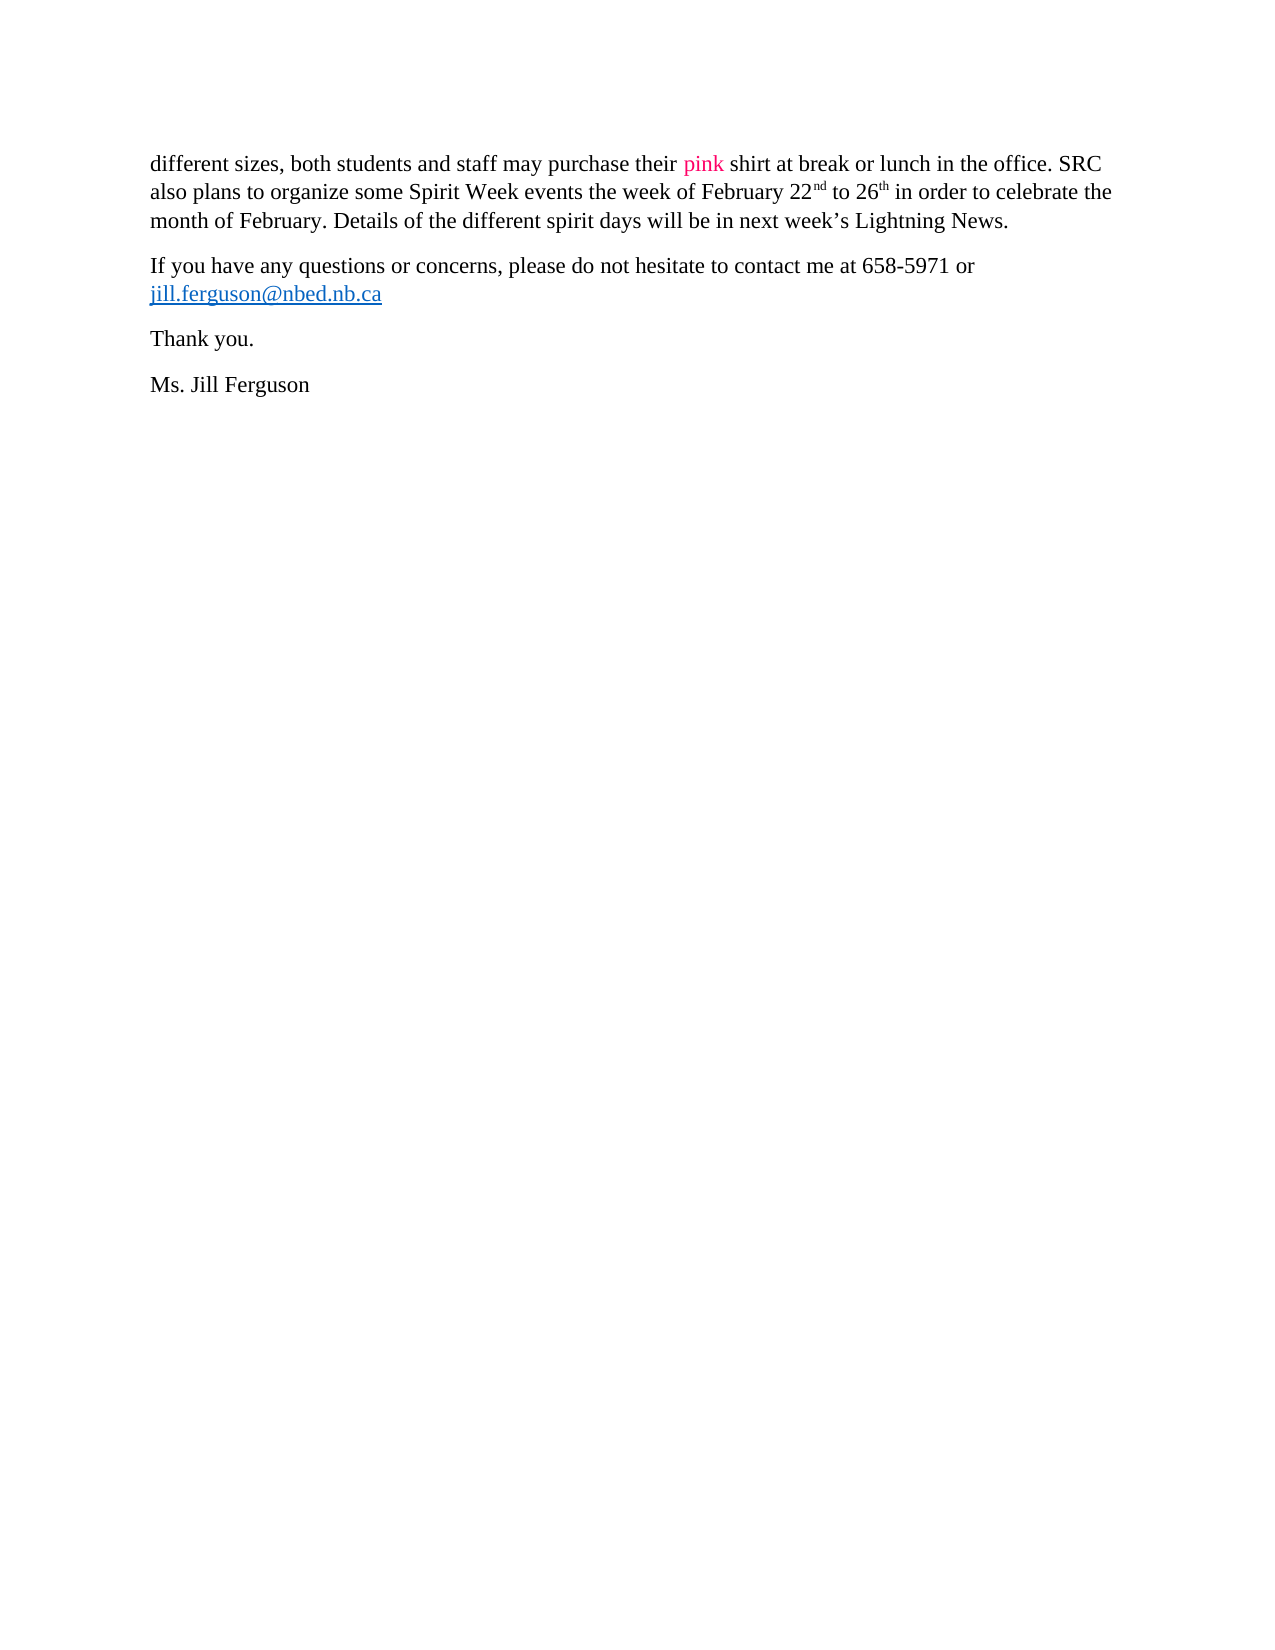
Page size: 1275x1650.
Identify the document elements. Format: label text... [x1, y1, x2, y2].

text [150, 150, 1125, 233]
text Ms. Jill Ferguson [150, 371, 1125, 397]
text If you have any questions or concerns, please do not hesitate to contact me at 658-5971 or jill.ferguson@nbed.nb.ca [150, 252, 1125, 307]
text Thank you. [150, 326, 1125, 352]
